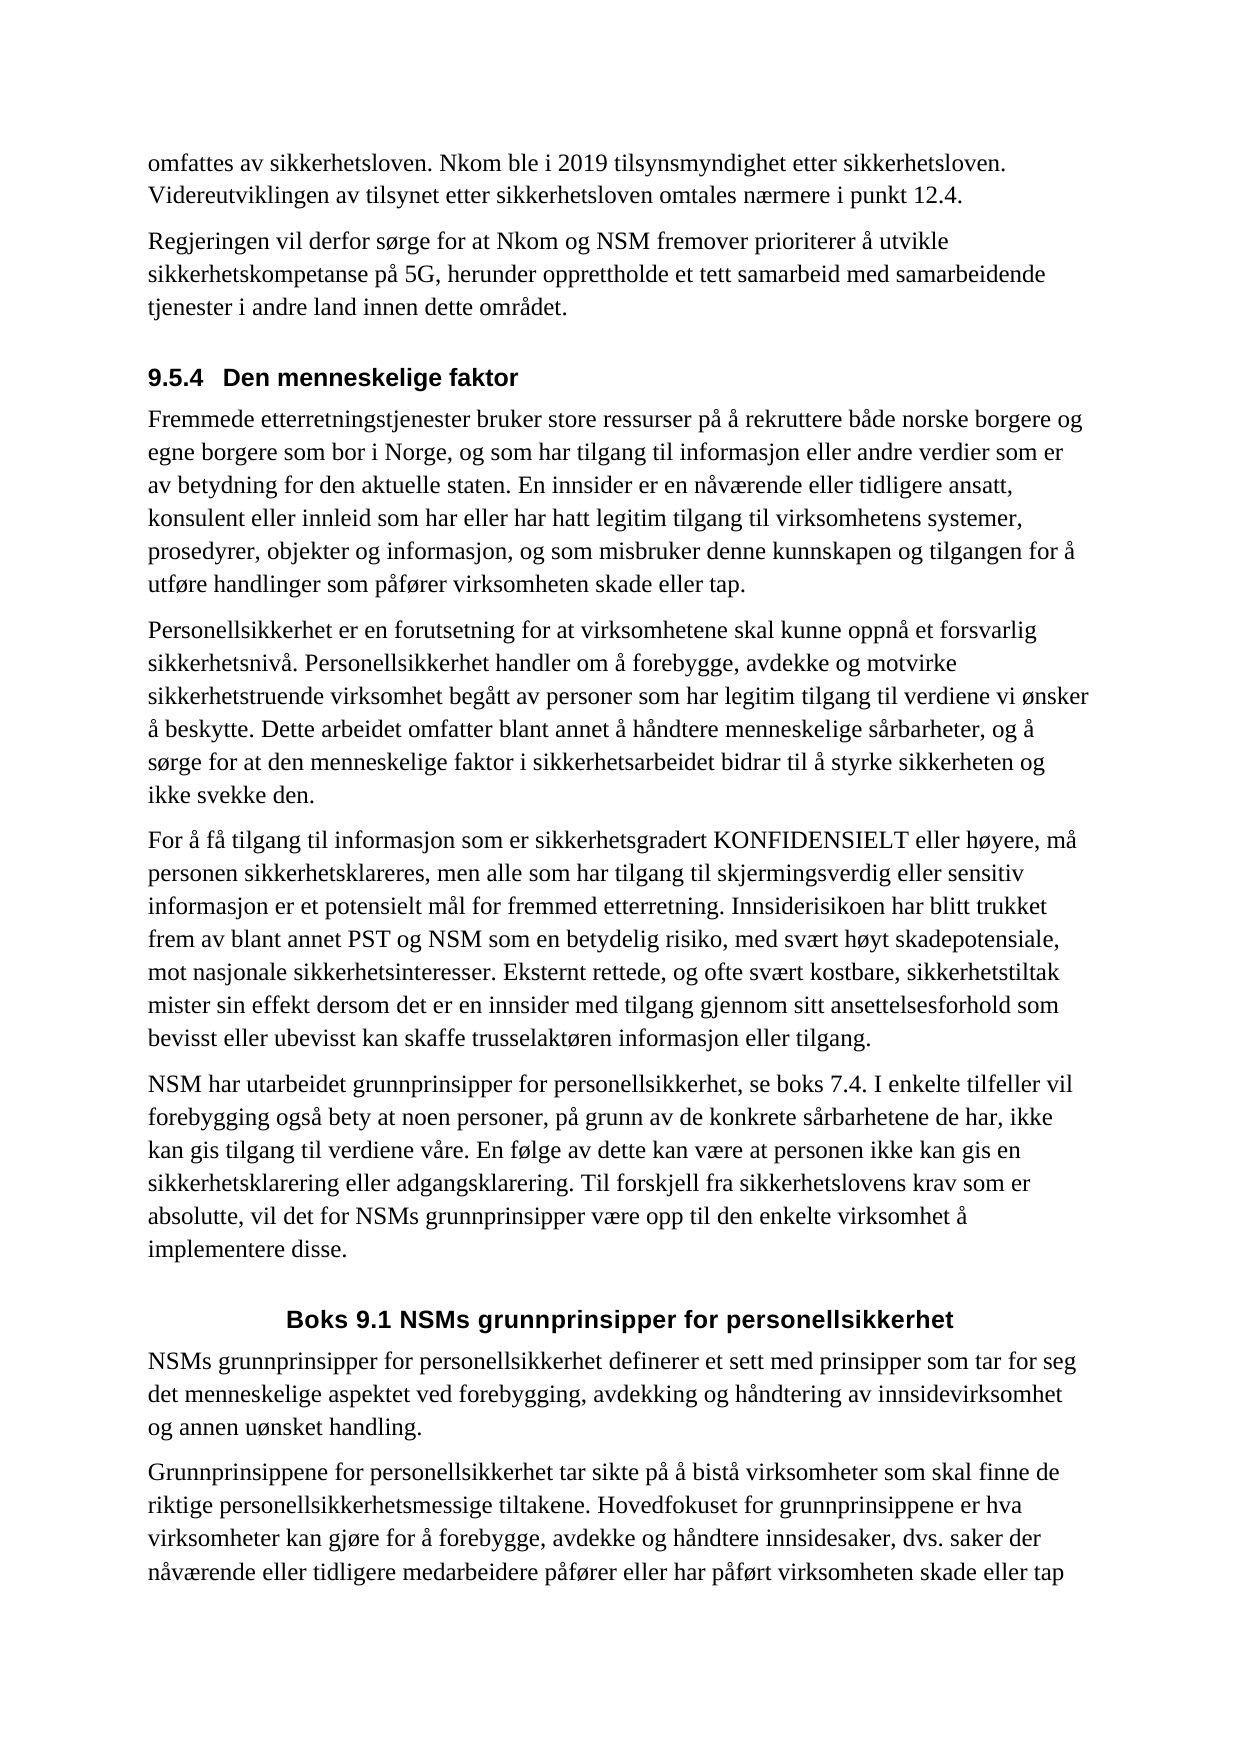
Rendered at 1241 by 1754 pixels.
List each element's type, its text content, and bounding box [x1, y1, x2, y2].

text NSMs grunnprinsipper for personellsikkerhet definerer et sett med prinsipper som tar for seg det menneskelige aspektet ved forebygging, avdekking og håndtering av innsidevirksomhet og annen uønsket handling. [148, 1346, 1093, 1441]
text NSMs grunnprinsipper for personellsikkerhet [148, 1304, 1093, 1333]
text Personellsikkerhet er en forutsetning for at virksomhetene skal kunne oppnå et forsvarlig sikkerhetsnivå. Personellsikkerhet handler om å forebygge, avdekke og motvirke sikkerhetstruende virksomhet begått av personer som har legitim tilgang til verdiene vi ønsker å beskytte. Dette arbeidet omfatter blant annet å håndtere menneskelige sårbarheter, og å sørge for at den menneskelige faktor i sikkerhetsarbeidet bidrar til å styrke sikkerheten og ikke svekke den. [148, 615, 1093, 808]
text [148, 148, 1093, 209]
text Regjeringen vil derfor sørge for at Nkom og NSM fremover prioriterer å utvikle sikkerhetskompetanse på 5G, herunder opprettholde et tett samarbeid med samarbeidende tjenester i andre land innen dette området. [148, 226, 1093, 321]
text For å få tilgang til informasjon som er sikkerhetsgradert KONFIDENSIELT eller høyere, må personen sikkerhetsklareres, men alle som har tilgang til skjermingsverdig eller sensitiv informasjon er et potensielt mål for fremmed etterretning. Innsiderisikoen har blitt trukket frem av blant annet PST og NSM som en betydelig risiko, med svært høyt skadepotensiale, mot nasjonale sikkerhetsinteresser. Eksternt rettede, og ofte svært kostbare, sikkerhetstiltak mister sin effekt dersom det er en innsider med tilgang gjennom sitt ansettelsesforhold som bevisst eller ubevisst kan skaffe trusselaktøren informasjon eller tilgang. [148, 825, 1093, 1052]
text Fremmede etterretningstjenester bruker store ressurser på å rekruttere både norske borgere og egne borgere som bor i Norge, og som har tilgang til informasjon eller andre verdier som er av betydning for den aktuelle staten. En innsider er en nåværende eller tidligere ansatt, konsulent eller innleid som har eller har hatt legitim tilgang til virksomhetens systemer, prosedyrer, objekter og informasjon, og som misbruker denne kunnskapen og tilgangen for å utføre handlinger som påfører virksomheten skade eller tap. [148, 404, 1093, 598]
subtitle Den menneskelige faktor [148, 363, 1093, 391]
text NSM har utarbeidet grunnprinsipper for personellsikkerhet, se boks 7.4. I enkelte tilfeller vil forebygging også bety at noen personer, på grunn av de konkrete sårbarhetene de har, ikke kan gis tilgang til verdiene våre. En følge av dette kan være at personen ikke kan gis en sikkerhetsklarering eller adgangsklarering. Til forskjell fra sikkerhetslovens krav som er absolutte, vil det for NSMs grunnprinsipper være opp til den enkelte virksomhet å implementere disse. [148, 1069, 1093, 1263]
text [148, 1457, 1093, 1585]
